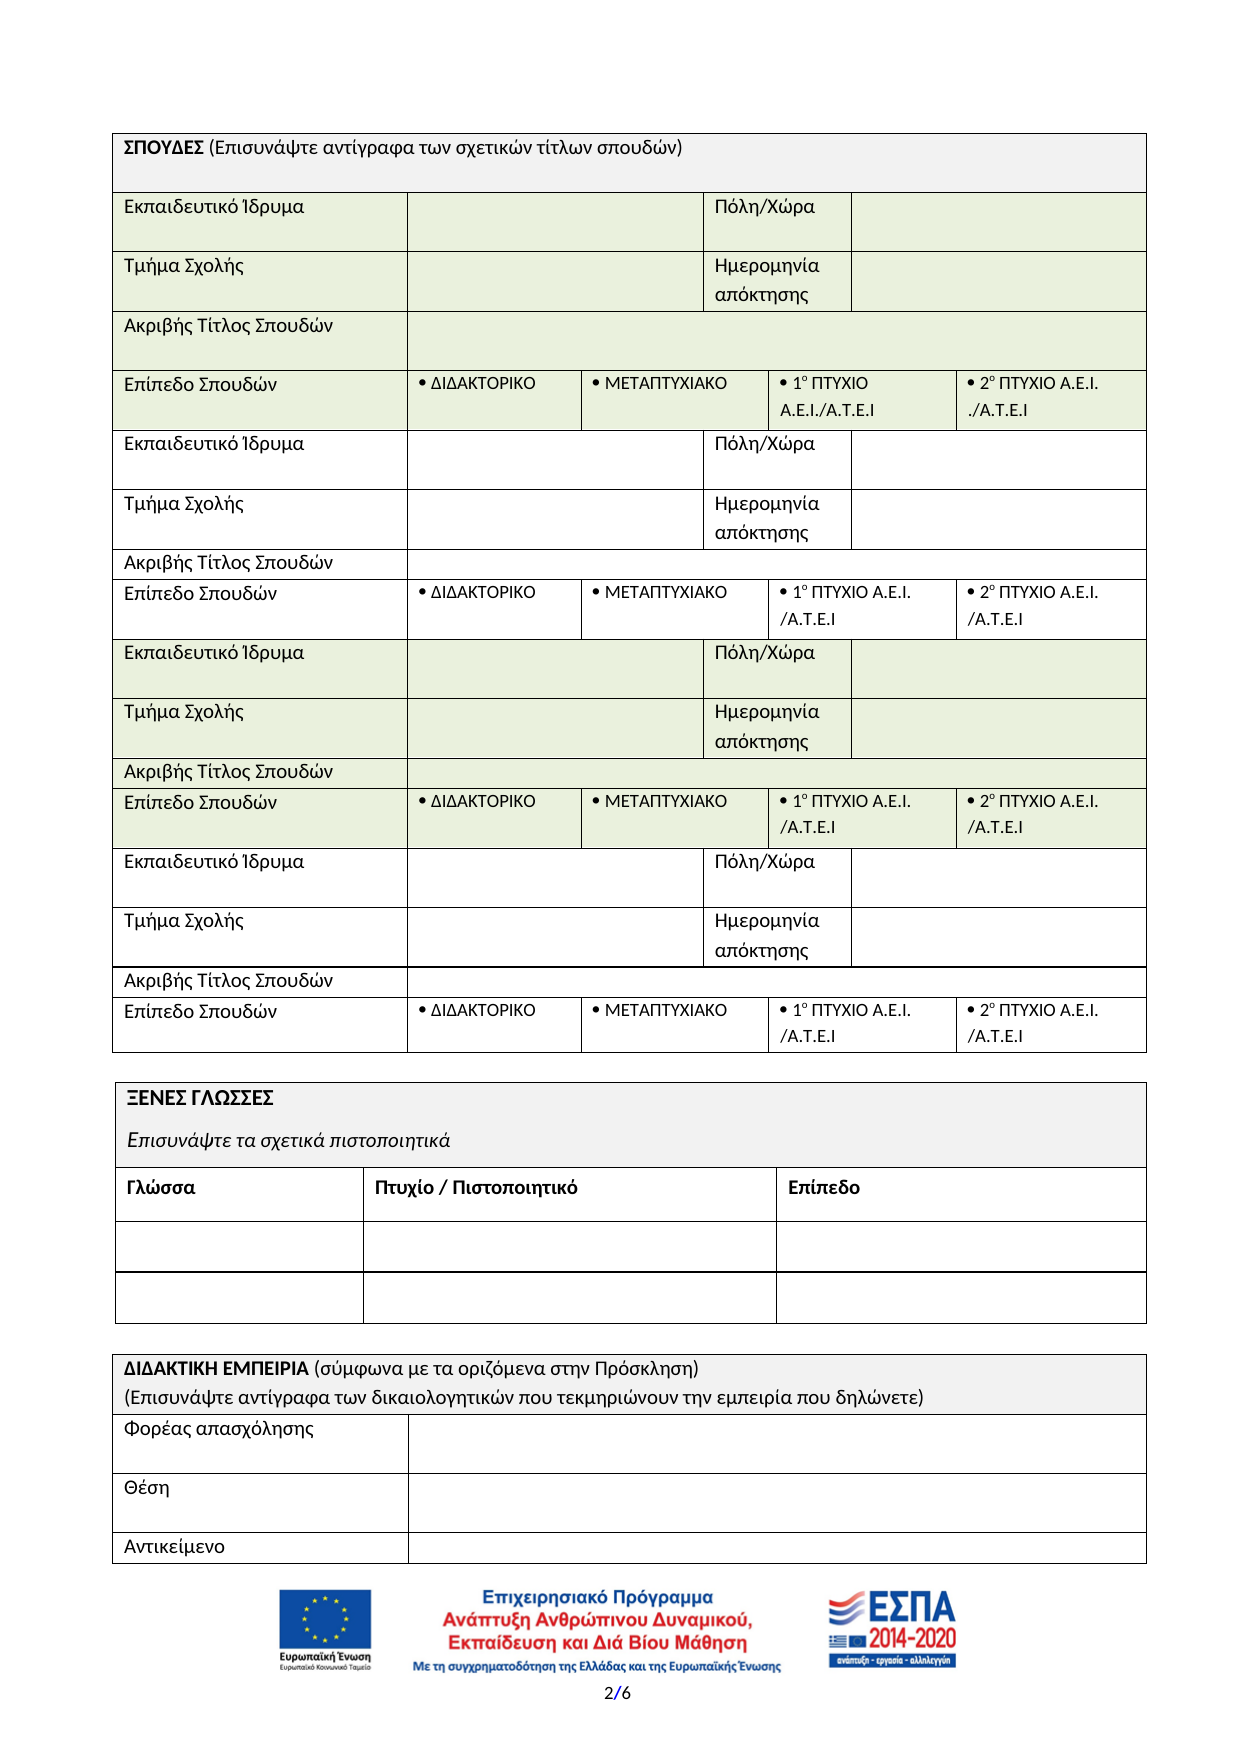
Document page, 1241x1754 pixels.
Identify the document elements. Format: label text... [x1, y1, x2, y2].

table_header ΞΕΝΕΣ ΓΛΩΣΣΕΣ Επισυνάψτε τα σχετικά πιστοποιητικά [116, 1083, 1146, 1167]
table_cell 1ο ΠΤΥΧΙΟ Α.Ε.Ι. /Α.Τ.Ε.Ι [769, 998, 956, 1052]
table_cell [116, 1273, 363, 1322]
table_cell [852, 431, 1146, 489]
table_cell [408, 550, 1146, 579]
table_cell Επίπεδο Σπουδών [113, 580, 407, 638]
table_cell [852, 640, 1146, 698]
table_cell Ακριβής Τίτλος Σπουδών [113, 968, 407, 997]
table_cell [777, 1222, 1146, 1271]
table_cell [408, 699, 703, 757]
table_cell [408, 431, 703, 489]
table_cell Ακριβής Τίτλος Σπουδών [113, 312, 407, 370]
table_cell ΔΙΔΑΚΤΟΡΙΚΟ [408, 371, 581, 429]
table_cell ΔΙΔΑΚΤΟΡΙΚΟ [408, 998, 581, 1052]
table_cell Πόλη/Χώρα [704, 431, 851, 489]
table_cell Εκπαιδευτικό Ίδρυμα [113, 849, 407, 907]
table_cell Θέση [113, 1474, 408, 1532]
table_cell ΔΙΔΑΚΤΟΡΙΚΟ [408, 789, 581, 847]
table_cell [852, 252, 1146, 311]
table_cell 2ο ΠΤΥΧΙΟ Α.Ε.Ι. /Α.Τ.Ε.Ι [957, 789, 1146, 847]
table_cell ΜΕΤΑΠΤΥΧΙΑΚΟ [582, 371, 768, 429]
table_cell [409, 1533, 1146, 1563]
table_cell Ακριβής Τίτλος Σπουδών [113, 759, 407, 788]
table_cell Φορέας απασχόλησης [113, 1415, 408, 1473]
table_cell Αντικείμενο [113, 1533, 408, 1563]
table_header ΣΠΟΥΔΕΣ (Επισυνάψτε αντίγραφα των σχετικών τίτλων σπουδών) [113, 134, 1146, 192]
table_cell Ακριβής Τίτλος Σπουδών [113, 550, 407, 579]
table_cell [852, 193, 1146, 251]
table_cell Πόλη/Χώρα [704, 849, 851, 907]
table_cell Ημερομηνία απόκτησης [704, 699, 851, 757]
table_cell [852, 699, 1146, 757]
table_cell [408, 193, 703, 251]
table_cell [852, 490, 1146, 548]
table_cell ΜΕΤΑΠΤΥΧΙΑΚΟ [582, 998, 768, 1052]
table_cell [408, 490, 703, 548]
table_cell 1ο ΠΤΥΧΙΟ Α.Ε.Ι. /Α.Τ.Ε.Ι [769, 789, 956, 847]
table_cell [777, 1273, 1146, 1322]
table_cell [409, 1474, 1146, 1532]
table_cell [852, 908, 1146, 966]
table_cell Τμήμα Σχολής [113, 908, 407, 966]
table_cell Εκπαιδευτικό Ίδρυμα [113, 193, 407, 251]
table_cell Πόλη/Χώρα [704, 193, 851, 251]
table_cell Τμήμα Σχολής [113, 699, 407, 757]
table_cell 1ο ΠΤΥΧΙΟ Α.Ε.Ι. /Α.Τ.Ε.Ι [769, 580, 956, 638]
table_cell 2ο ΠΤΥΧΙΟ Α.Ε.Ι. /Α.Τ.Ε.Ι [957, 580, 1146, 638]
table_cell [116, 1222, 363, 1271]
table_cell ΜΕΤΑΠΤΥΧΙΑΚΟ [582, 789, 768, 847]
table_cell Ημερομηνία απόκτησης [704, 490, 851, 548]
table_cell 2ο ΠΤΥΧΙΟ Α.Ε.Ι. /Α.Τ.Ε.Ι [957, 998, 1146, 1052]
table_cell [408, 849, 703, 907]
table_cell Επίπεδο [777, 1168, 1146, 1221]
table_cell 2ο ΠΤΥΧΙΟ Α.Ε.Ι. ./Α.Τ.Ε.Ι [957, 371, 1146, 429]
table_cell Επίπεδο Σπουδών [113, 998, 407, 1052]
table_cell [408, 908, 703, 966]
table_cell Ημερομηνία απόκτησης [704, 908, 851, 966]
table_cell Ημερομηνία απόκτησης [704, 252, 851, 311]
table_cell Εκπαιδευτικό Ίδρυμα [113, 640, 407, 698]
table_cell Πόλη/Χώρα [704, 640, 851, 698]
picture [258, 1582, 977, 1681]
table_cell [852, 849, 1146, 907]
table_cell Επίπεδο Σπουδών [113, 371, 407, 429]
table_cell [409, 1415, 1146, 1473]
table_cell Πτυχίο / Πιστοποιητικό [364, 1168, 776, 1221]
table_cell Γλώσσα [116, 1168, 363, 1221]
table_cell [408, 759, 1146, 788]
table_cell Εκπαιδευτικό Ίδρυμα [113, 431, 407, 489]
table_cell [408, 968, 1146, 997]
table_cell [408, 312, 1146, 370]
table_cell Τμήμα Σχολής [113, 490, 407, 548]
table_cell Επίπεδο Σπουδών [113, 789, 407, 847]
table_cell [408, 640, 703, 698]
table_cell [364, 1273, 776, 1322]
table_cell [364, 1222, 776, 1271]
table_cell ΔΙΔΑΚΤΟΡΙΚΟ [408, 580, 581, 638]
table_header ΔΙΔΑΚΤΙΚΗ ΕΜΠΕΙΡΙΑ (σύμφωνα με τα οριζόμενα στην Πρόσκληση) (Επισυνάψτε αντίγραφα των δικαιολογητικών που τεκμηριώνουν την εμπειρία που δηλώνετε) [113, 1355, 1146, 1414]
table_cell ΜΕΤΑΠΤΥΧΙΑΚΟ [582, 580, 768, 638]
table_cell Τμήμα Σχολής [113, 252, 407, 311]
table_cell 1ο ΠΤΥΧΙΟ Α.Ε.Ι./Α.Τ.Ε.Ι [769, 371, 956, 429]
table_cell [408, 252, 703, 311]
